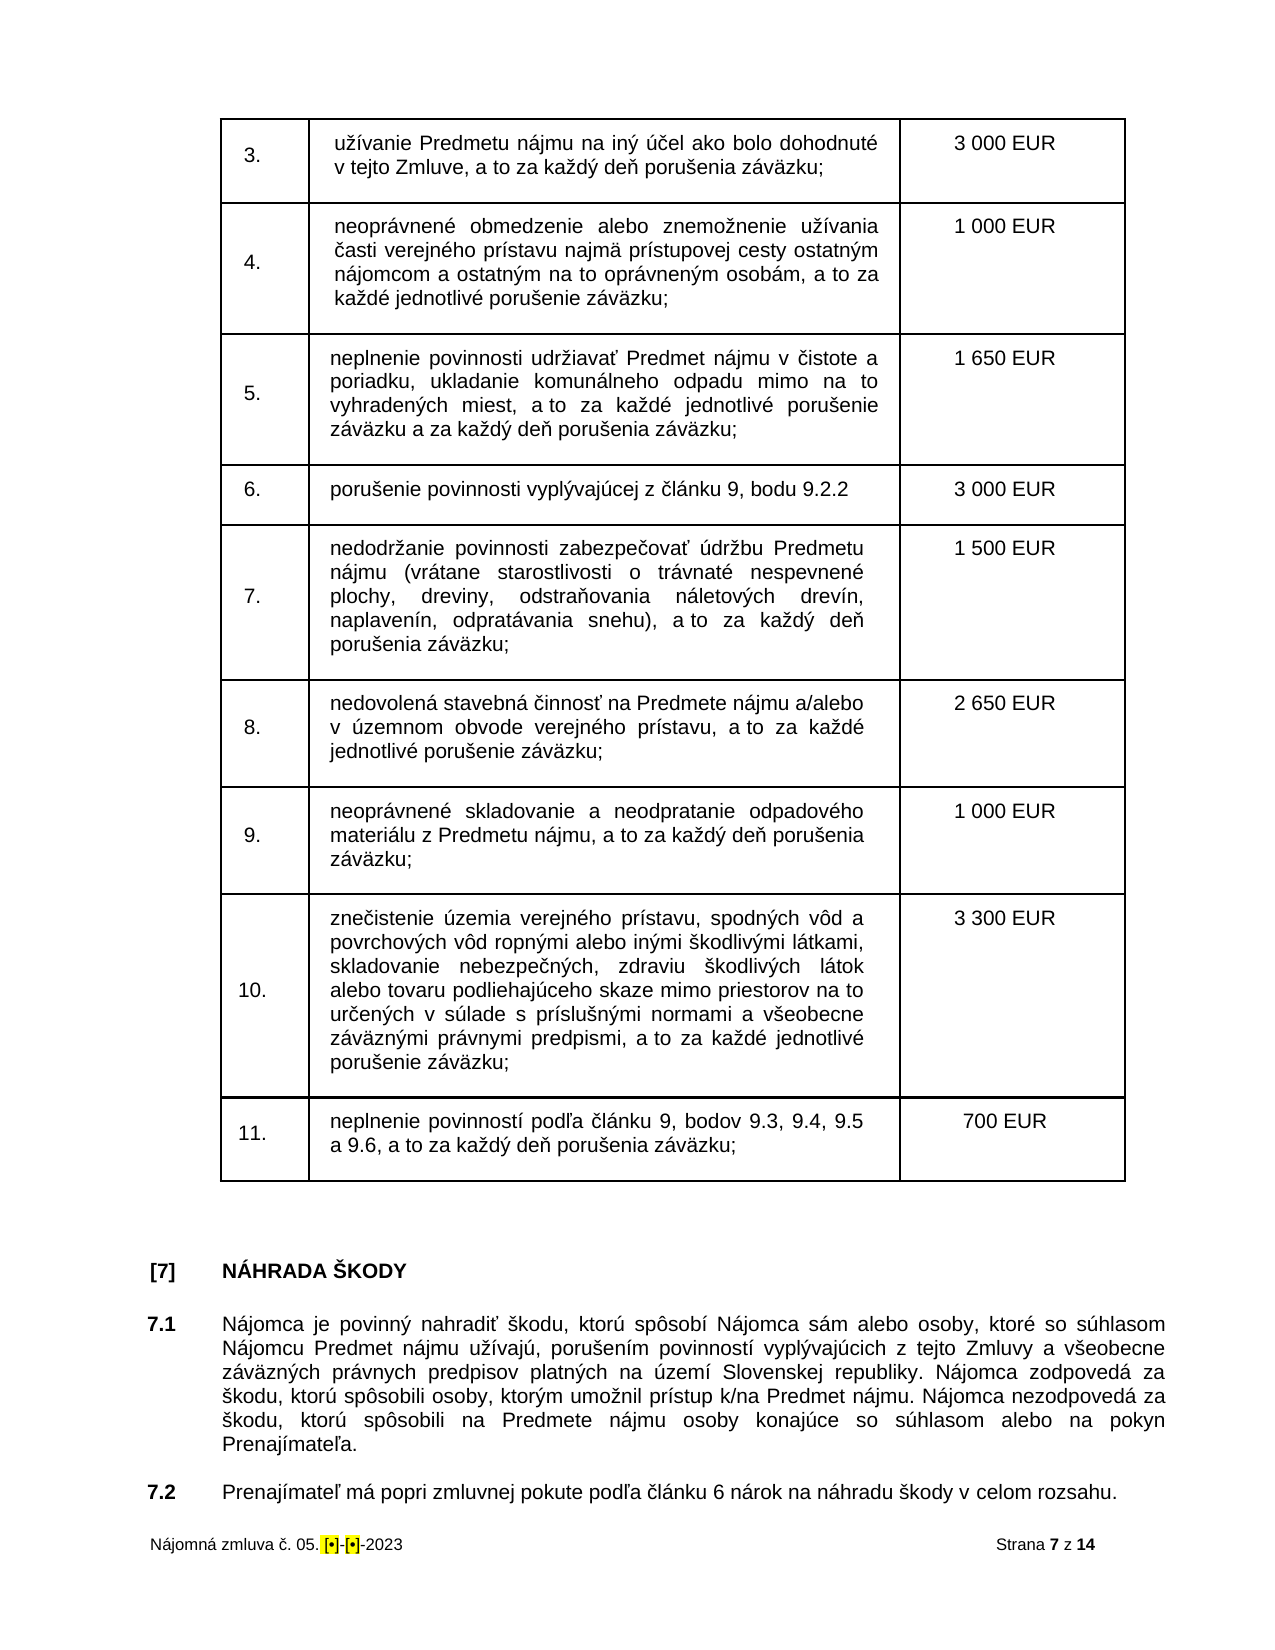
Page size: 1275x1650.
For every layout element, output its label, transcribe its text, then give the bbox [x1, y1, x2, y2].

text [7] NÁHRADA ŠKODY [150, 1259, 1167, 1283]
table_cell 3 300 EUR [901, 895, 1124, 1096]
table_cell 7. [222, 526, 308, 679]
table_cell 1 000 EUR [901, 788, 1124, 893]
table_cell 3 000 EUR [901, 120, 1124, 202]
table_cell 4. [222, 204, 308, 333]
table_cell 11. [222, 1099, 308, 1180]
table_cell 9. [222, 788, 308, 893]
table_cell 8. [222, 681, 308, 786]
table_cell 1 000 EUR [901, 204, 1124, 333]
table_cell 6. [222, 466, 308, 523]
table_cell 700 EUR [901, 1099, 1124, 1180]
table_cell neplnenie povinnosti udržiavať Predmet nájmu v čistote a poriadku, ukladanie komunálneho odpadu mimo na to vyhradených miest, a to za každé jednotlivé porušenie záväzku a za každý deň porušenia záväzku; [310, 335, 899, 464]
table_cell znečistenie územia verejného prístavu, spodných vôd a povrchových vôd ropnými alebo inými škodlivými látkami, skladovanie nebezpečných, zdraviu škodlivých látok alebo tovaru podliehajúceho skaze mimo priestorov na to určených v súlade s príslušnými normami a všeobecne záväznými právnymi predpismi, a to za každé jednotlivé porušenie záväzku; [310, 895, 899, 1096]
text 7.1 Nájomca je povinný nahradiť škodu, ktorú spôsobí Nájomca sám alebo osoby, ktoré so súhlasom Nájomcu Predmet nájmu užívajú, porušením povinností vyplývajúcich z tejto Zmluvy a všeobecne záväzných právnych predpisov platných na území Slovenskej republiky. Nájomca zodpovedá za škodu, ktorú spôsobili osoby, ktorým umožnil prístup k/na Predmet nájmu. Nájomca nezodpovedá za škodu, ktorú spôsobili na Predmete nájmu osoby konajúce so súhlasom alebo na pokyn Prenajímateľa. [147, 1312, 1167, 1456]
table_cell porušenie povinnosti vyplývajúcej z článku 9, bodu 9.2.2 [310, 466, 899, 523]
table_cell nedovolená stavebná činnosť na Predmete nájmu a/alebo v územnom obvode verejného prístavu, a to za každé jednotlivé porušenie záväzku; [310, 681, 899, 786]
table_cell 3 000 EUR [901, 466, 1124, 523]
table_cell 3. [222, 120, 308, 202]
table_cell 5. [222, 335, 308, 464]
table_cell 10. [222, 895, 308, 1096]
text 7.2 Prenajímateľ má popri zmluvnej pokute podľa článku 6 nárok na náhradu škody v celom rozsahu. [147, 1479, 1167, 1503]
table_cell neplnenie povinností podľa článku 9, bodov 9.3, 9.4, 9.5 a 9.6, a to za každý deň porušenia záväzku; [310, 1099, 899, 1180]
table_cell užívanie Predmetu nájmu na iný účel ako bolo dohodnuté v tejto Zmluve, a to za každý deň porušenia záväzku; [310, 120, 899, 202]
table_cell neoprávnené obmedzenie alebo znemožnenie užívania časti verejného prístavu najmä prístupovej cesty ostatným nájomcom a ostatným na to oprávneným osobám, a to za každé jednotlivé porušenie záväzku; [310, 204, 899, 333]
table_cell neoprávnené skladovanie a neodpratanie odpadového materiálu z Predmetu nájmu, a to za každý deň porušenia záväzku; [310, 788, 899, 893]
table_cell 1 650 EUR [901, 335, 1124, 464]
table_cell 1 500 EUR [901, 526, 1124, 679]
table_cell 2 650 EUR [901, 681, 1124, 786]
table_cell nedodržanie povinnosti zabezpečovať údržbu Predmetu nájmu (vrátane starostlivosti o trávnaté nespevnené plochy, dreviny, odstraňovania náletových drevín, naplavenín, odpratávania snehu), a to za každý deň porušenia záväzku; [310, 526, 899, 679]
